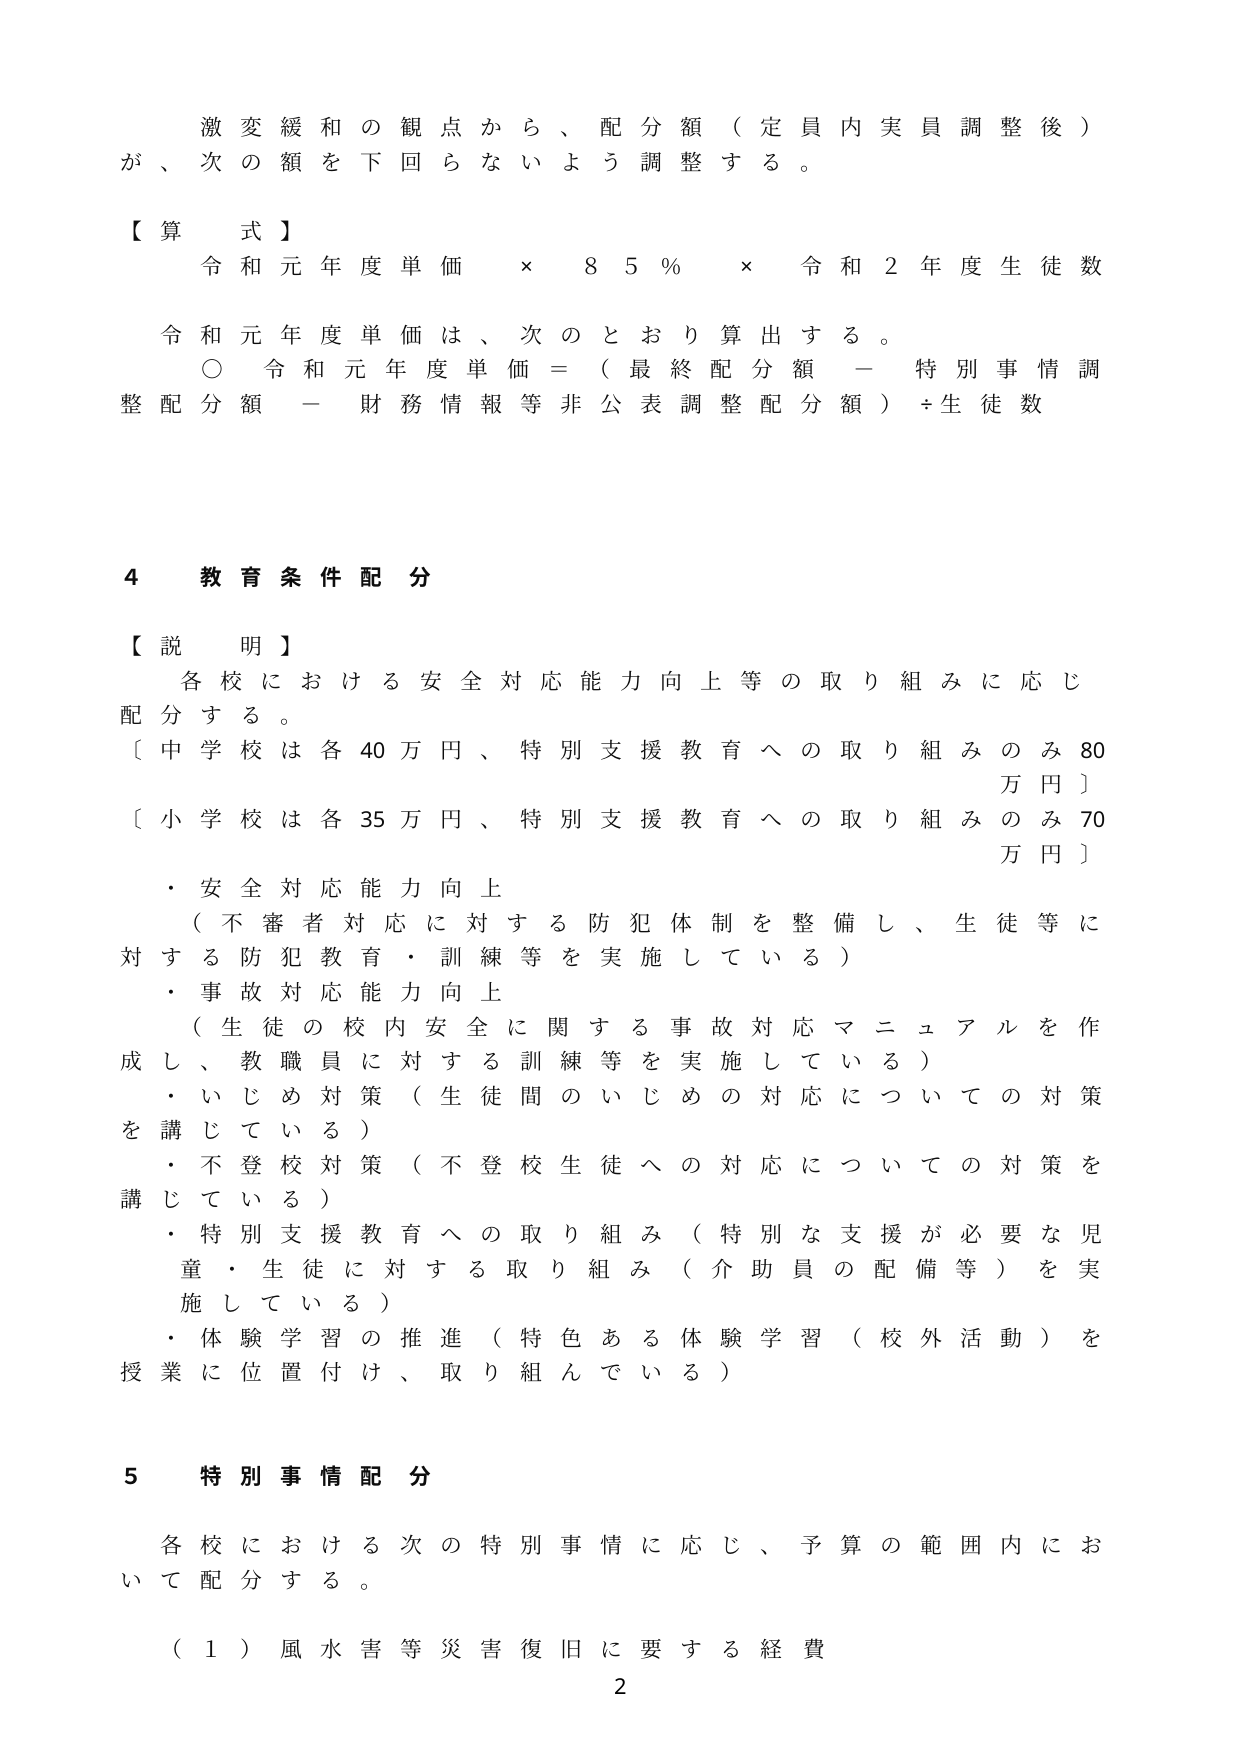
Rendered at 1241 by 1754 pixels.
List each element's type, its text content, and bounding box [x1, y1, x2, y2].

list （生徒の校内安全に関する事故対応マニュアルを作成し、教職員に対する訓練等を実施している） [120, 1008, 1120, 1077]
list ５ 特別事情配分 [120, 1458, 1120, 1492]
list ・安全対応能力向上 [120, 870, 1120, 904]
list 各校における安全対応能力向上等の取り組みに応じ配分する。 [120, 662, 1120, 732]
list ・特別支援教育への取り組み（特別な支援が必要な児童・生徒に対する取り組み（介助員の配備等）を実施している） [120, 1216, 1120, 1319]
list ４ 教育条件配分 [101, 559, 1120, 593]
list 〔中学校は各40万円、特別支援教育への取り組みのみ80万円〕 [120, 732, 1120, 801]
list 【算 式】 [120, 213, 1120, 247]
list ・いじめ対策（生徒間のいじめの対応についての対策を講じている） [101, 1077, 1120, 1147]
list ・体験学習の推進（特色ある体験学習（校外活動）を授業に位置付け、取り組んでいる） [101, 1319, 1120, 1389]
list 令和元年度単価 × ８５％ × 令和２年度生徒数 [120, 247, 1120, 282]
list 激変緩和の観点から、配分額（定員内実員調整後）が、次の額を下回らないよう調整する。 [120, 109, 1120, 178]
list 令和元年度単価は、次のとおり算出する。 [120, 317, 1120, 351]
list 〔小学校は各35万円、特別支援教育への取り組みのみ70万円〕 [120, 801, 1120, 870]
list ・不登校対策（不登校生徒への対応についての対策を講じている） [101, 1147, 1120, 1216]
list （１）風水害等災害復旧に要する経費 [120, 1631, 1120, 1665]
list ・事故対応能力向上 [120, 974, 1120, 1008]
list ○ 令和元年度単価＝（最終配分額 － 特別事情調整配分額 － 財務情報等非公表調整配分額）÷ 生徒数 [120, 351, 1120, 420]
list 各校における次の特別事情に応じ、予算の範囲内において配分する。 [120, 1527, 1120, 1596]
list （不審者対応に対する防犯体制を整備し、生徒等に対する防犯教育・訓練等を実施している） [120, 904, 1120, 974]
list 【説 明】 [101, 628, 1120, 662]
